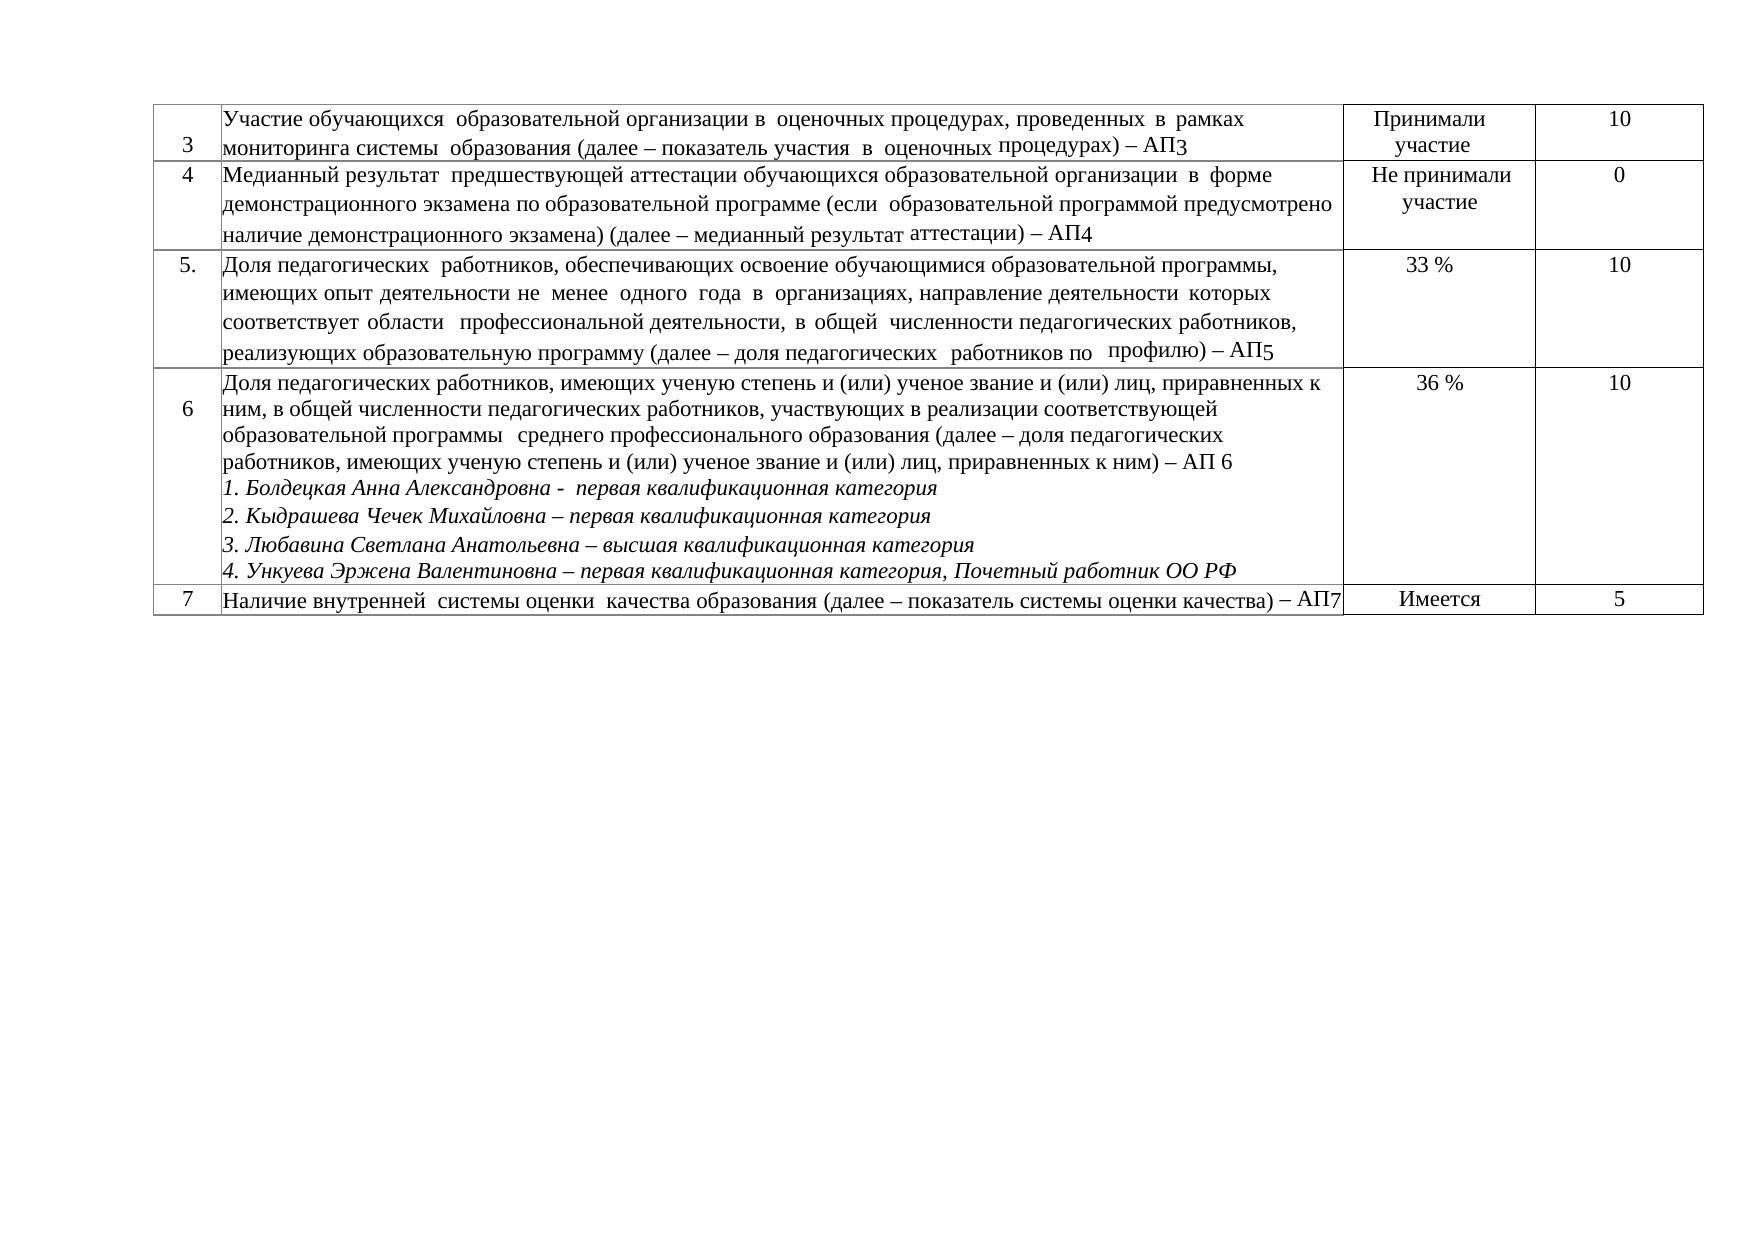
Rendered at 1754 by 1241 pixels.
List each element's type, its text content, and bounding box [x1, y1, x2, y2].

table_cell Имеется [1344, 585, 1535, 614]
table_cell 36 % [1344, 368, 1535, 584]
table_cell Принимали участие [1344, 105, 1535, 160]
table_cell 6 [154, 369, 221, 584]
table_cell 33 % [1344, 250, 1535, 367]
table_cell 4 [154, 162, 221, 249]
table_cell 0 [1536, 161, 1703, 249]
table_cell Наличие внутренней системы оценки качества образования (далее – показатель системы оценки качества) – АП7 [222, 585, 1343, 614]
table_cell 10 [1536, 250, 1703, 367]
table_cell Медианный результат предшествующей аттестации обучающихся образовательной организации в форме демонстрационного экзамена по образовательной программе (если образовательной программой предусмотрено наличие демонстрационного экзамена) (далее – медианный результат аттестации) – АП4 [222, 162, 1343, 249]
table_cell Участие обучающихся образовательной организации в оценочных процедурах, проведенных в рамках мониторинга системы образования (далее – показатель участия в оценочных процедурах) – АП3 [222, 105, 1343, 160]
table_cell Доля педагогических работников, имеющих ученую степень и (или) ученое звание и (или) лиц, приравненных к ним, в общей численности педагогических работников, участвующих в реализации соответствующей образовательной программы среднего профессионального образования (далее – доля педагогических работников, имеющих ученую степень и (или) ученое звание и (или) лиц, приравненных к ним) – АП 6 1. Болдецкая Анна Александровна - первая квалификационная категория 2. Кыдрашева Чечек Михайловна – первая квалификационная категория 3. Любавина Светлана Анатольевна – высшая квалификационная категория 4. Ункуева Эржена Валентиновна – первая квалификационная категория, Почетный работник ОО РФ [222, 369, 1343, 584]
table_cell 5. [154, 251, 221, 367]
table_cell 7 [154, 585, 221, 614]
table_cell 10 [1536, 105, 1703, 160]
table_cell Доля педагогических работников, обеспечивающих освоение обучающимися образовательной программы, имеющих опыт деятельности не менее одного года в организациях, направление деятельности которых соответствует области профессиональной деятельности, в общей численности педагогических работников, реализующих образовательную программу (далее – доля педагогических работников по профилю) – АП5 [222, 251, 1343, 367]
table_cell 10 [1536, 368, 1703, 584]
table_cell 5 [1536, 585, 1703, 614]
table_cell Не принимали участие [1344, 161, 1535, 249]
table_cell 3 [154, 105, 221, 160]
